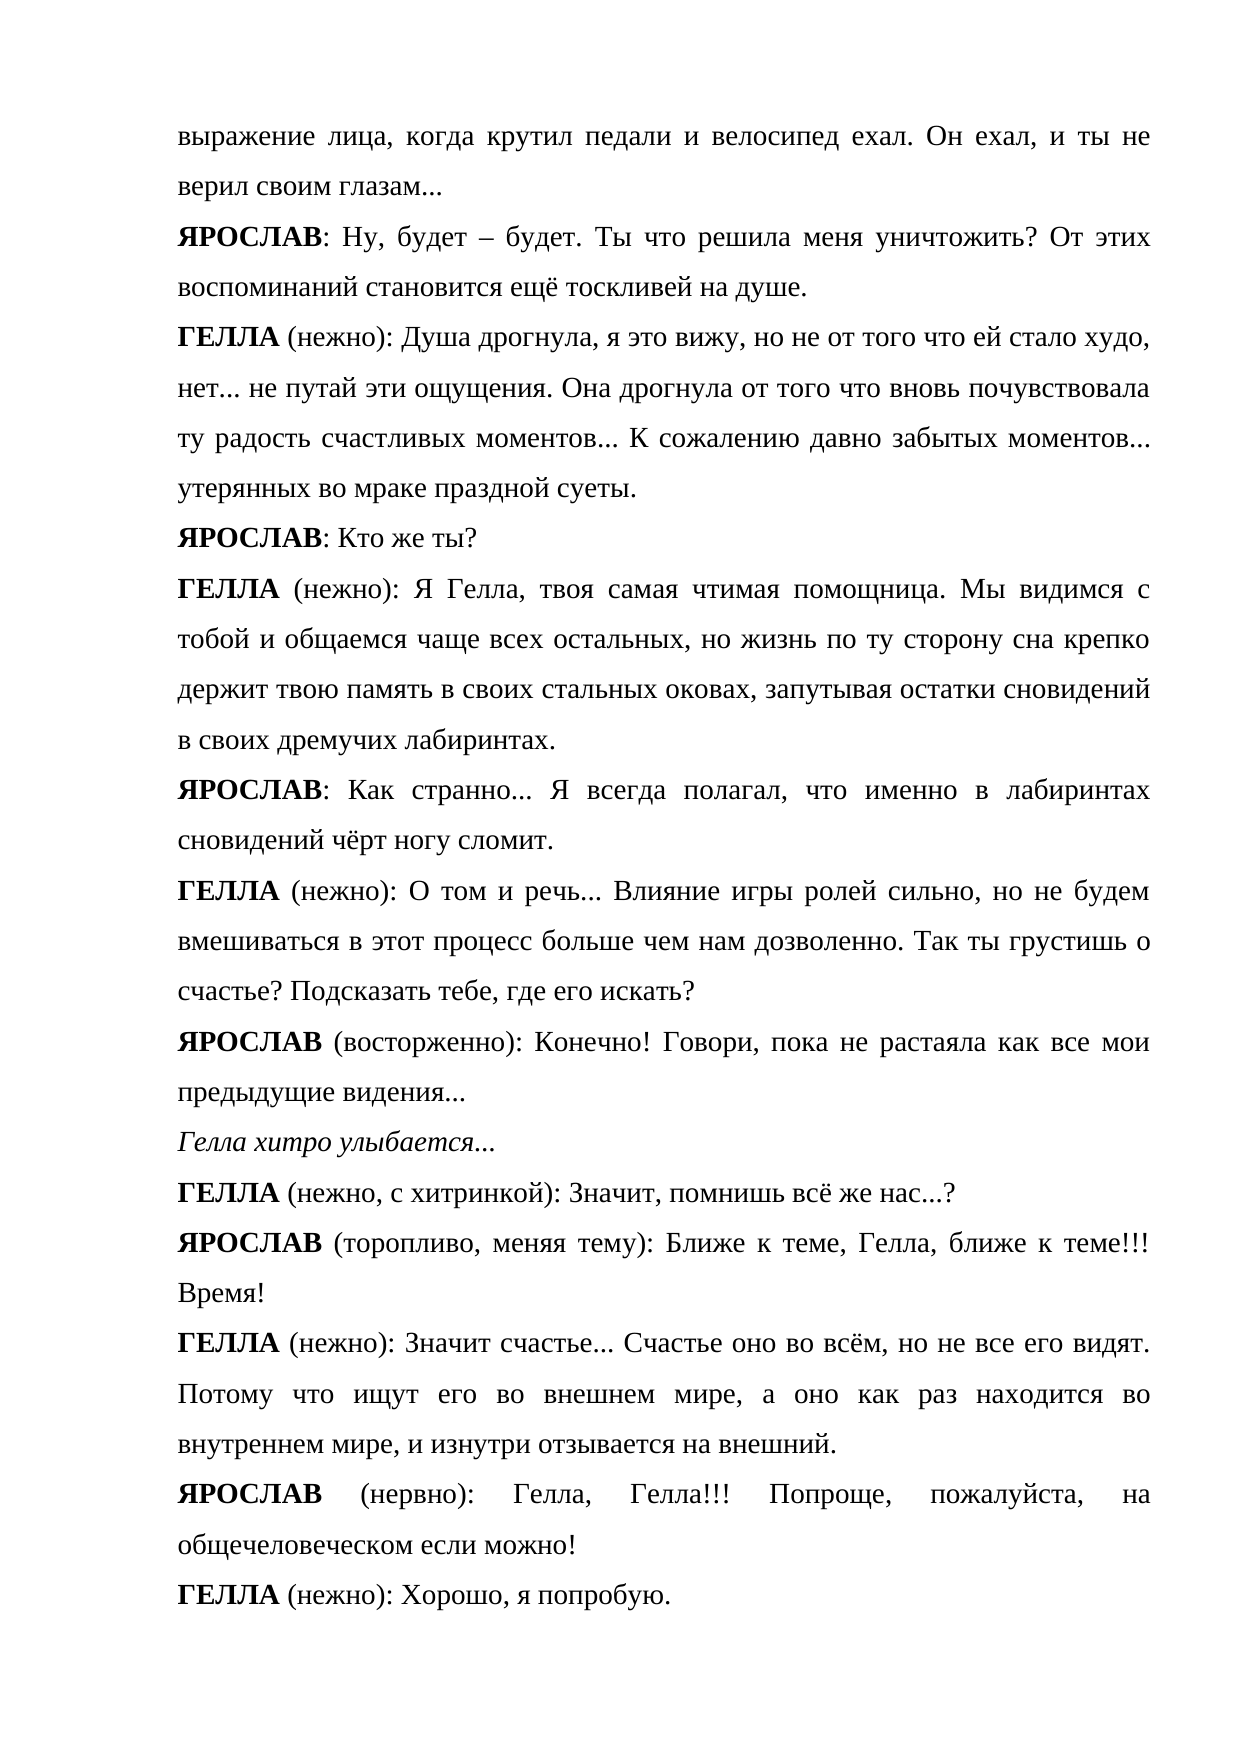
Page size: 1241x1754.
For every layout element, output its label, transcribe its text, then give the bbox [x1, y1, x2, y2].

text Гелла хитро улыбается... [177, 1124, 1152, 1158]
text ГЕЛЛА (нежно): Душа дрогнула, я это вижу, но не от того что ей стало худо, нет... не путай эти ощущения. Она дрогнула от того что вновь почувствовала ту радость счастливых моментов... К сожалению давно забытых моментов... утерянных во мраке праздной суеты. [177, 319, 1152, 504]
text ЯРОСЛАВ: Как странно... Я всегда полагал, что именно в лабиринтах сновидений чёрт ногу сломит. [177, 772, 1152, 856]
text ЯРОСЛАВ: Ну, будет – будет. Ты что решила меня уничтожить? От этих воспоминаний становится ещё тоскливей на душе. [177, 219, 1152, 303]
text ЯРОСЛАВ (восторженно): Конечно! Говори, пока не растаяла как все мои предыдущие видения... [177, 1024, 1152, 1108]
text ГЕЛЛА (нежно, с хитринкой): Значит, помнишь всё же нас...? [177, 1175, 1152, 1208]
text ГЕЛЛА (нежно): Значит счастье... Счастье оно во всём, но не все его видят. Потому что ищут его во внешнем мире, а оно как раз находится во внутреннем мире, и изнутри отзывается на внешний. [177, 1326, 1152, 1460]
text ГЕЛЛА (нежно): Я Гелла, твоя самая чтимая помощница. Мы видимся с тобой и общаемся чаще всех остальных, но жизнь по ту сторону сна крепко держит твою память в своих стальных оковах, запутывая остатки сновидений в своих дремучих лабиринтах. [177, 571, 1152, 755]
text ЯРОСЛАВ: Кто же ты? [177, 521, 1152, 554]
text ГЕЛЛА (нежно): Хорошо, я попробую. [177, 1577, 1152, 1611]
text ЯРОСЛАВ (нервно): Гелла, Гелла!!! Попроще, пожалуйста, на общечеловеческом если можно! [177, 1477, 1152, 1560]
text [177, 118, 1152, 202]
text ГЕЛЛА (нежно): О том и речь... Влияние игры ролей сильно, но не будем вмешиваться в этот процесс больше чем нам дозволенно. Так ты грустишь о счастье? Подсказать тебе, где его искать? [177, 873, 1152, 1007]
text ЯРОСЛАВ (торопливо, меняя тему): Ближе к теме, Гелла, ближе к теме!!! Время! [177, 1225, 1152, 1309]
